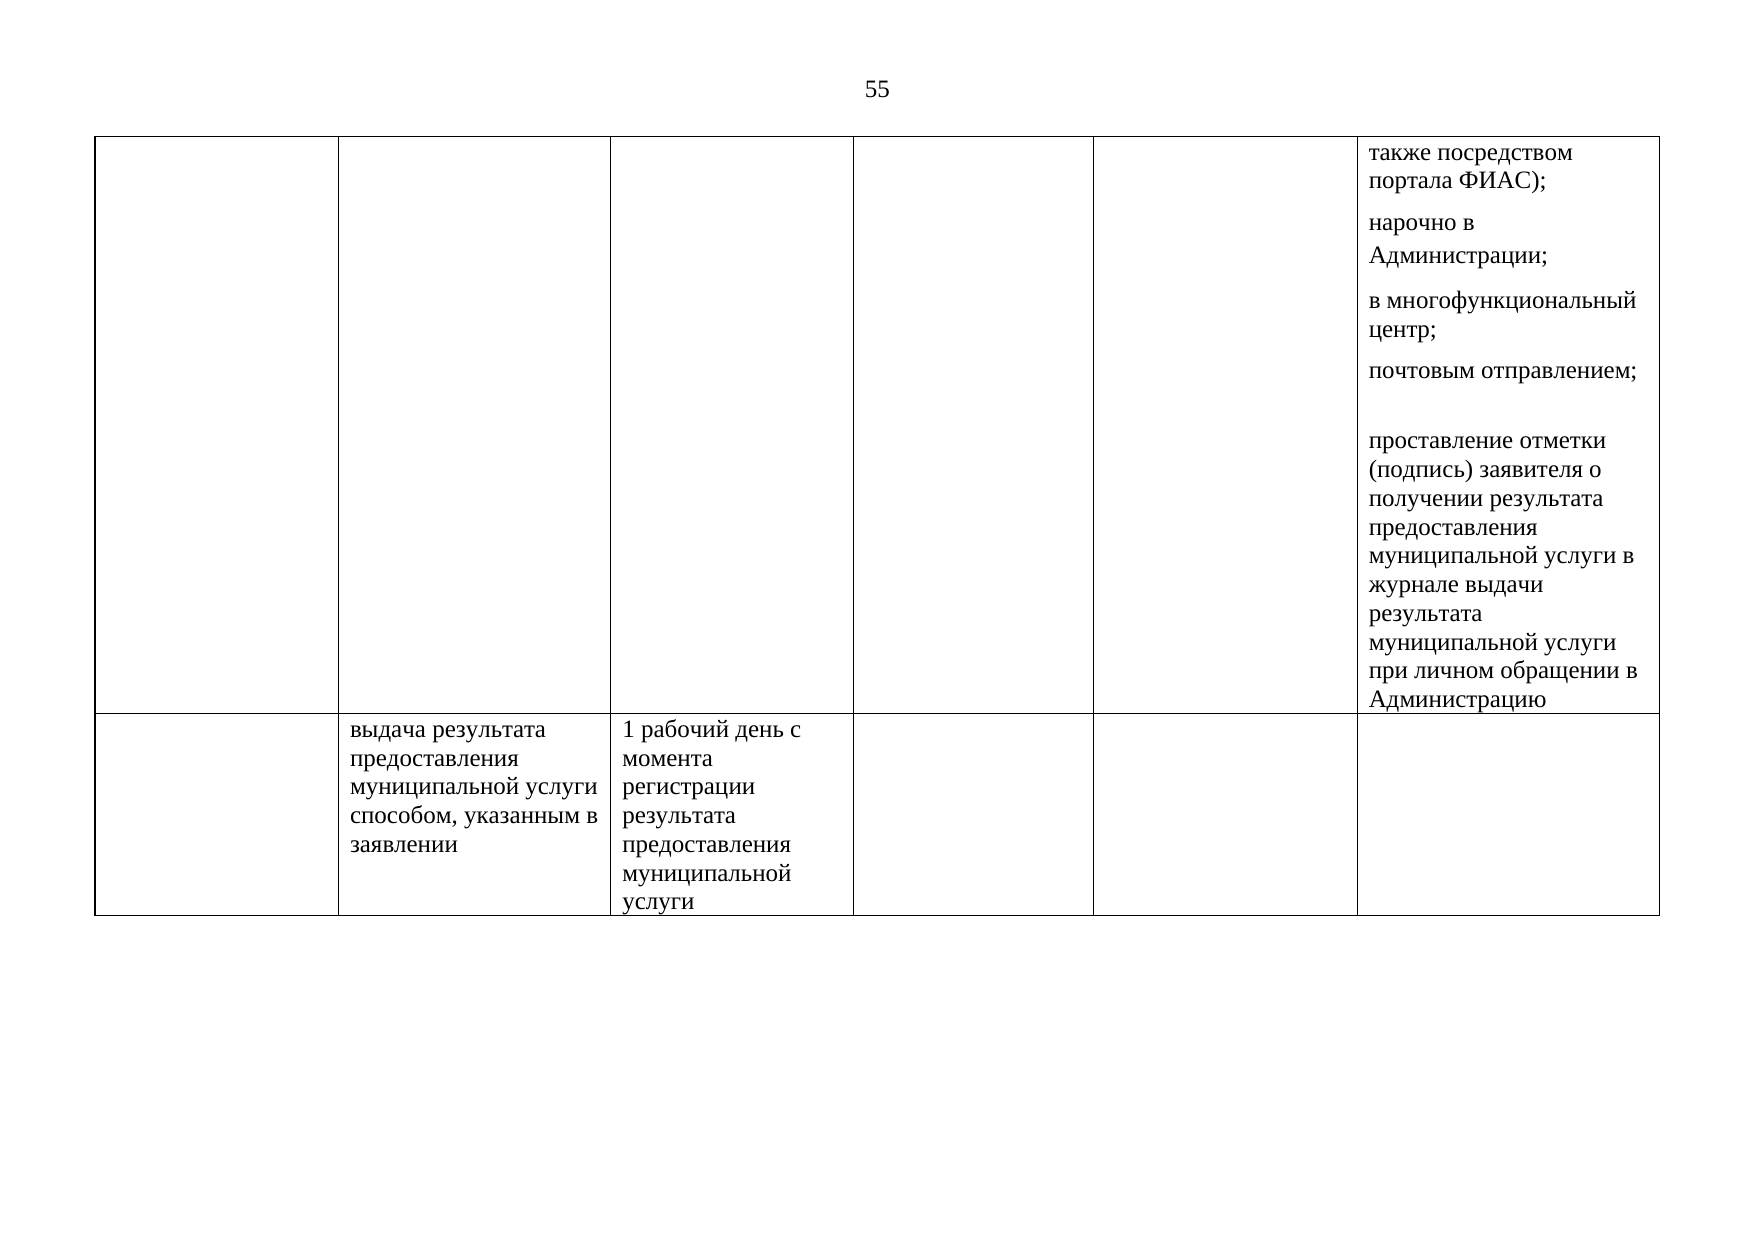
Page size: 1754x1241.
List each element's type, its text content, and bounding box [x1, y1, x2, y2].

table_cell выдача результата предоставления муниципальной услуги способом, указанным в заявлении [339, 714, 610, 915]
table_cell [339, 137, 610, 713]
table_cell [1358, 714, 1659, 915]
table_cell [1358, 137, 1659, 713]
table_cell 1 рабочий день с момента регистрации результата предоставления муниципальной услуги [611, 714, 853, 915]
table_cell [1094, 714, 1357, 915]
table_cell [96, 714, 338, 915]
table_cell [1094, 137, 1357, 713]
table_cell [854, 714, 1093, 915]
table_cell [96, 137, 338, 713]
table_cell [611, 137, 853, 713]
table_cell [854, 137, 1093, 713]
